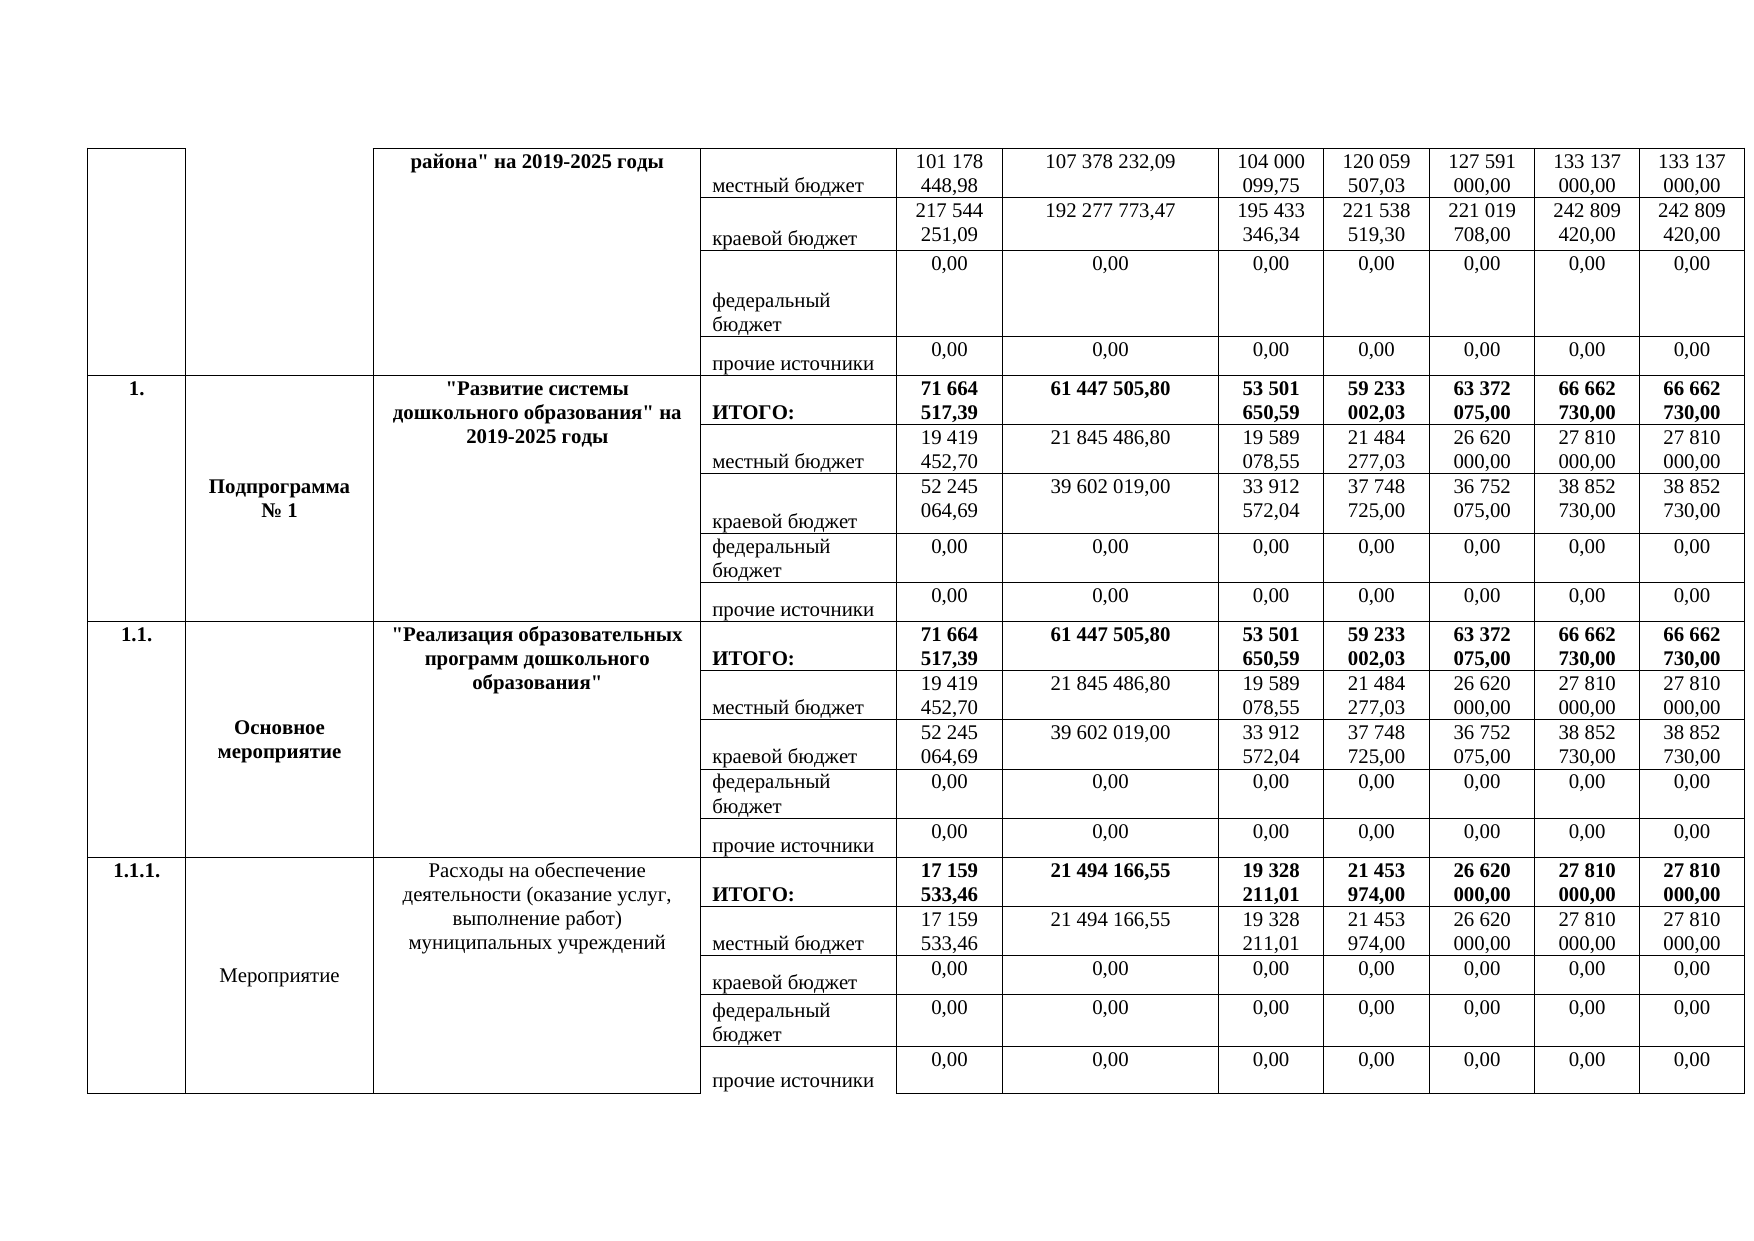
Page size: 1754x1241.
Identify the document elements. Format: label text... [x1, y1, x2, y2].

table_cell 26 620 000,00 [1430, 671, 1534, 719]
table_cell 27 810 000,00 [1535, 425, 1639, 473]
table_cell 0,00 [897, 583, 1002, 621]
table_cell 120 059 507,03 [1324, 149, 1429, 197]
table_cell 0,00 [1219, 583, 1323, 621]
table_cell 27 810 000,00 [1535, 671, 1639, 719]
table_cell 0,00 [1219, 1047, 1323, 1092]
table_cell 19 328 211,01 [1219, 858, 1323, 906]
table_cell 0,00 [1003, 337, 1218, 375]
table_cell 0,00 [1324, 995, 1429, 1046]
table_cell 0,00 [1324, 337, 1429, 375]
table_cell 0,00 [1430, 583, 1534, 621]
table_cell 66 662 730,00 [1640, 622, 1744, 670]
table_cell 0,00 [1219, 995, 1323, 1046]
table_cell 0,00 [1430, 995, 1534, 1046]
table_cell 133 137 000,00 [1535, 149, 1639, 197]
table_cell 71 664 517,39 [897, 376, 1002, 424]
table_cell 27 810 000,00 [1640, 425, 1744, 473]
table_cell 0,00 [1003, 1047, 1218, 1092]
table_cell 0,00 [1003, 583, 1218, 621]
table_cell 59 233 002,03 [1324, 622, 1429, 670]
table_cell 0,00 [1640, 819, 1744, 857]
table_cell 38 852 730,00 [1640, 474, 1744, 533]
table_cell 27 810 000,00 [1535, 907, 1639, 955]
table_cell ИТОГО: [701, 858, 896, 906]
table_cell 27 810 000,00 [1640, 907, 1744, 955]
table_cell 21 484 277,03 [1324, 425, 1429, 473]
table_cell 59 233 002,03 [1324, 376, 1429, 424]
table_cell 63 372 075,00 [1430, 622, 1534, 670]
table_cell 66 662 730,00 [1535, 376, 1639, 424]
table_cell 33 912 572,04 [1219, 720, 1323, 768]
table_cell 36 752 075,00 [1430, 720, 1534, 768]
table_cell 0,00 [1535, 534, 1639, 582]
table_cell 0,00 [1640, 770, 1744, 818]
table_cell 0,00 [897, 995, 1002, 1046]
table_cell 0,00 [1640, 337, 1744, 375]
table_cell краевой бюджет [701, 474, 896, 533]
table_cell "Реализация образовательных программ дошкольного образования" [374, 622, 700, 857]
table_cell прочие источники [701, 337, 896, 375]
table_cell 0,00 [1640, 534, 1744, 582]
table_cell 0,00 [1535, 583, 1639, 621]
table_cell 0,00 [1535, 819, 1639, 857]
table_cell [374, 149, 700, 375]
table_cell ИТОГО: [701, 622, 896, 670]
table_cell 0,00 [1003, 251, 1218, 336]
table_cell 0,00 [1219, 534, 1323, 582]
table_cell 0,00 [1640, 251, 1744, 336]
table_cell 0,00 [1324, 1047, 1429, 1092]
table_cell федеральный бюджет [701, 251, 896, 336]
table_cell 26 620 000,00 [1430, 858, 1534, 906]
table_cell 1.1. [88, 622, 185, 857]
table_cell 37 748 725,00 [1324, 474, 1429, 533]
table_cell местный бюджет [701, 425, 896, 473]
table_cell 0,00 [897, 534, 1002, 582]
table_cell 26 620 000,00 [1430, 425, 1534, 473]
table_cell 195 433 346,34 [1219, 198, 1323, 250]
table_cell 71 664 517,39 [897, 622, 1002, 670]
table_cell [88, 149, 185, 375]
table_cell 0,00 [1324, 956, 1429, 994]
table_cell 19 589 078,55 [1219, 671, 1323, 719]
table_cell 21 453 974,00 [1324, 858, 1429, 906]
table_cell 61 447 505,80 [1003, 376, 1218, 424]
table_cell прочие источники [701, 1047, 896, 1092]
table_cell 63 372 075,00 [1430, 376, 1534, 424]
table_cell 0,00 [897, 337, 1002, 375]
table_cell 27 810 000,00 [1640, 671, 1744, 719]
table_cell 221 538 519,30 [1324, 198, 1429, 250]
table_cell 19 328 211,01 [1219, 907, 1323, 955]
table_cell 1. [88, 376, 185, 621]
table_cell 0,00 [1003, 819, 1218, 857]
table_cell 0,00 [1430, 251, 1534, 336]
table_cell 0,00 [1535, 251, 1639, 336]
table_cell 104 000 099,75 [1219, 149, 1323, 197]
table_cell 52 245 064,69 [897, 474, 1002, 533]
table_cell 66 662 730,00 [1535, 622, 1639, 670]
table_cell местный бюджет [701, 671, 896, 719]
table_cell "Развитие системы дошкольного образования" на 2019-2025 годы [374, 376, 700, 621]
table_cell 0,00 [1535, 337, 1639, 375]
table_cell 21 845 486,80 [1003, 425, 1218, 473]
table_cell 0,00 [1324, 251, 1429, 336]
table_cell Основное мероприятие [186, 622, 373, 857]
table_cell 39 602 019,00 [1003, 474, 1218, 533]
table_cell 19 589 078,55 [1219, 425, 1323, 473]
table_cell краевой бюджет [701, 198, 896, 250]
table_cell 0,00 [1640, 1047, 1744, 1092]
table_cell 38 852 730,00 [1640, 720, 1744, 768]
table_cell краевой бюджет [701, 956, 896, 994]
table_cell 0,00 [1324, 534, 1429, 582]
table_cell 0,00 [1003, 770, 1218, 818]
table_cell 0,00 [1219, 956, 1323, 994]
table_cell 0,00 [1003, 956, 1218, 994]
table_cell 21 494 166,55 [1003, 907, 1218, 955]
table_cell 0,00 [897, 1047, 1002, 1092]
table_cell 17 159 533,46 [897, 907, 1002, 955]
table_cell 19 419 452,70 [897, 425, 1002, 473]
table_cell 19 419 452,70 [897, 671, 1002, 719]
table_cell 0,00 [897, 770, 1002, 818]
table_cell 0,00 [1324, 583, 1429, 621]
table_cell 26 620 000,00 [1430, 907, 1534, 955]
table_cell 17 159 533,46 [897, 858, 1002, 906]
table_cell 52 245 064,69 [897, 720, 1002, 768]
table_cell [186, 148, 373, 375]
table_cell 39 602 019,00 [1003, 720, 1218, 768]
table_cell 1.1.1. [88, 858, 185, 1092]
table_cell 38 852 730,00 [1535, 720, 1639, 768]
table_cell 221 019 708,00 [1430, 198, 1534, 250]
table_cell 0,00 [897, 819, 1002, 857]
table_cell Расходы на обеспечение деятельности (оказание услуг, выполнение работ) муниципальных учреждений [374, 858, 700, 1092]
table_cell 0,00 [1430, 337, 1534, 375]
table_cell 101 178 448,98 [897, 149, 1002, 197]
table_cell 127 591 000,00 [1430, 149, 1534, 197]
table_cell 21 494 166,55 [1003, 858, 1218, 906]
table_cell краевой бюджет [701, 720, 896, 768]
table_cell 0,00 [1324, 770, 1429, 818]
table_cell 217 544 251,09 [897, 198, 1002, 250]
table_cell 0,00 [1535, 956, 1639, 994]
table_cell федеральный бюджет [701, 770, 896, 818]
table_cell 0,00 [1430, 819, 1534, 857]
table_cell 0,00 [1535, 770, 1639, 818]
table_cell 0,00 [1430, 534, 1534, 582]
table_cell федеральный бюджет [701, 995, 896, 1046]
table_cell 0,00 [897, 251, 1002, 336]
table_cell 53 501 650,59 [1219, 622, 1323, 670]
table_cell 0,00 [1003, 995, 1218, 1046]
table_cell 0,00 [1219, 337, 1323, 375]
table_cell 0,00 [1640, 583, 1744, 621]
table_cell 33 912 572,04 [1219, 474, 1323, 533]
table_cell 0,00 [1640, 956, 1744, 994]
table_cell федеральный бюджет [701, 534, 896, 582]
table_cell 36 752 075,00 [1430, 474, 1534, 533]
table_cell прочие источники [701, 819, 896, 857]
table_cell прочие источники [701, 583, 896, 621]
table_cell 242 809 420,00 [1640, 198, 1744, 250]
table_cell 107 378 232,09 [1003, 149, 1218, 197]
table_cell 21 484 277,03 [1324, 671, 1429, 719]
table_cell 0,00 [1535, 1047, 1639, 1092]
table_cell 27 810 000,00 [1535, 858, 1639, 906]
table_cell 27 810 000,00 [1640, 858, 1744, 906]
table_cell 0,00 [1535, 995, 1639, 1046]
table_cell Подпрограмма № 1 [186, 376, 373, 621]
table_cell 0,00 [1430, 956, 1534, 994]
table_cell 192 277 773,47 [1003, 198, 1218, 250]
table_cell местный бюджет [701, 907, 896, 955]
table_cell 21 453 974,00 [1324, 907, 1429, 955]
table_cell 0,00 [1430, 770, 1534, 818]
table_cell 0,00 [1640, 995, 1744, 1046]
table_cell 0,00 [897, 956, 1002, 994]
table_cell 133 137 000,00 [1640, 149, 1744, 197]
table_cell 37 748 725,00 [1324, 720, 1429, 768]
table_cell 0,00 [1324, 819, 1429, 857]
table_cell 53 501 650,59 [1219, 376, 1323, 424]
table_cell 66 662 730,00 [1640, 376, 1744, 424]
table_cell 0,00 [1219, 251, 1323, 336]
table_cell местный бюджет [701, 149, 896, 197]
table_cell 242 809 420,00 [1535, 198, 1639, 250]
table_cell 38 852 730,00 [1535, 474, 1639, 533]
table_cell 0,00 [1430, 1047, 1534, 1092]
table_cell 61 447 505,80 [1003, 622, 1218, 670]
table_cell ИТОГО: [701, 376, 896, 424]
table_cell Мероприятие [186, 858, 373, 1092]
table_cell 0,00 [1219, 770, 1323, 818]
table_cell 21 845 486,80 [1003, 671, 1218, 719]
table_cell 0,00 [1003, 534, 1218, 582]
table_cell 0,00 [1219, 819, 1323, 857]
